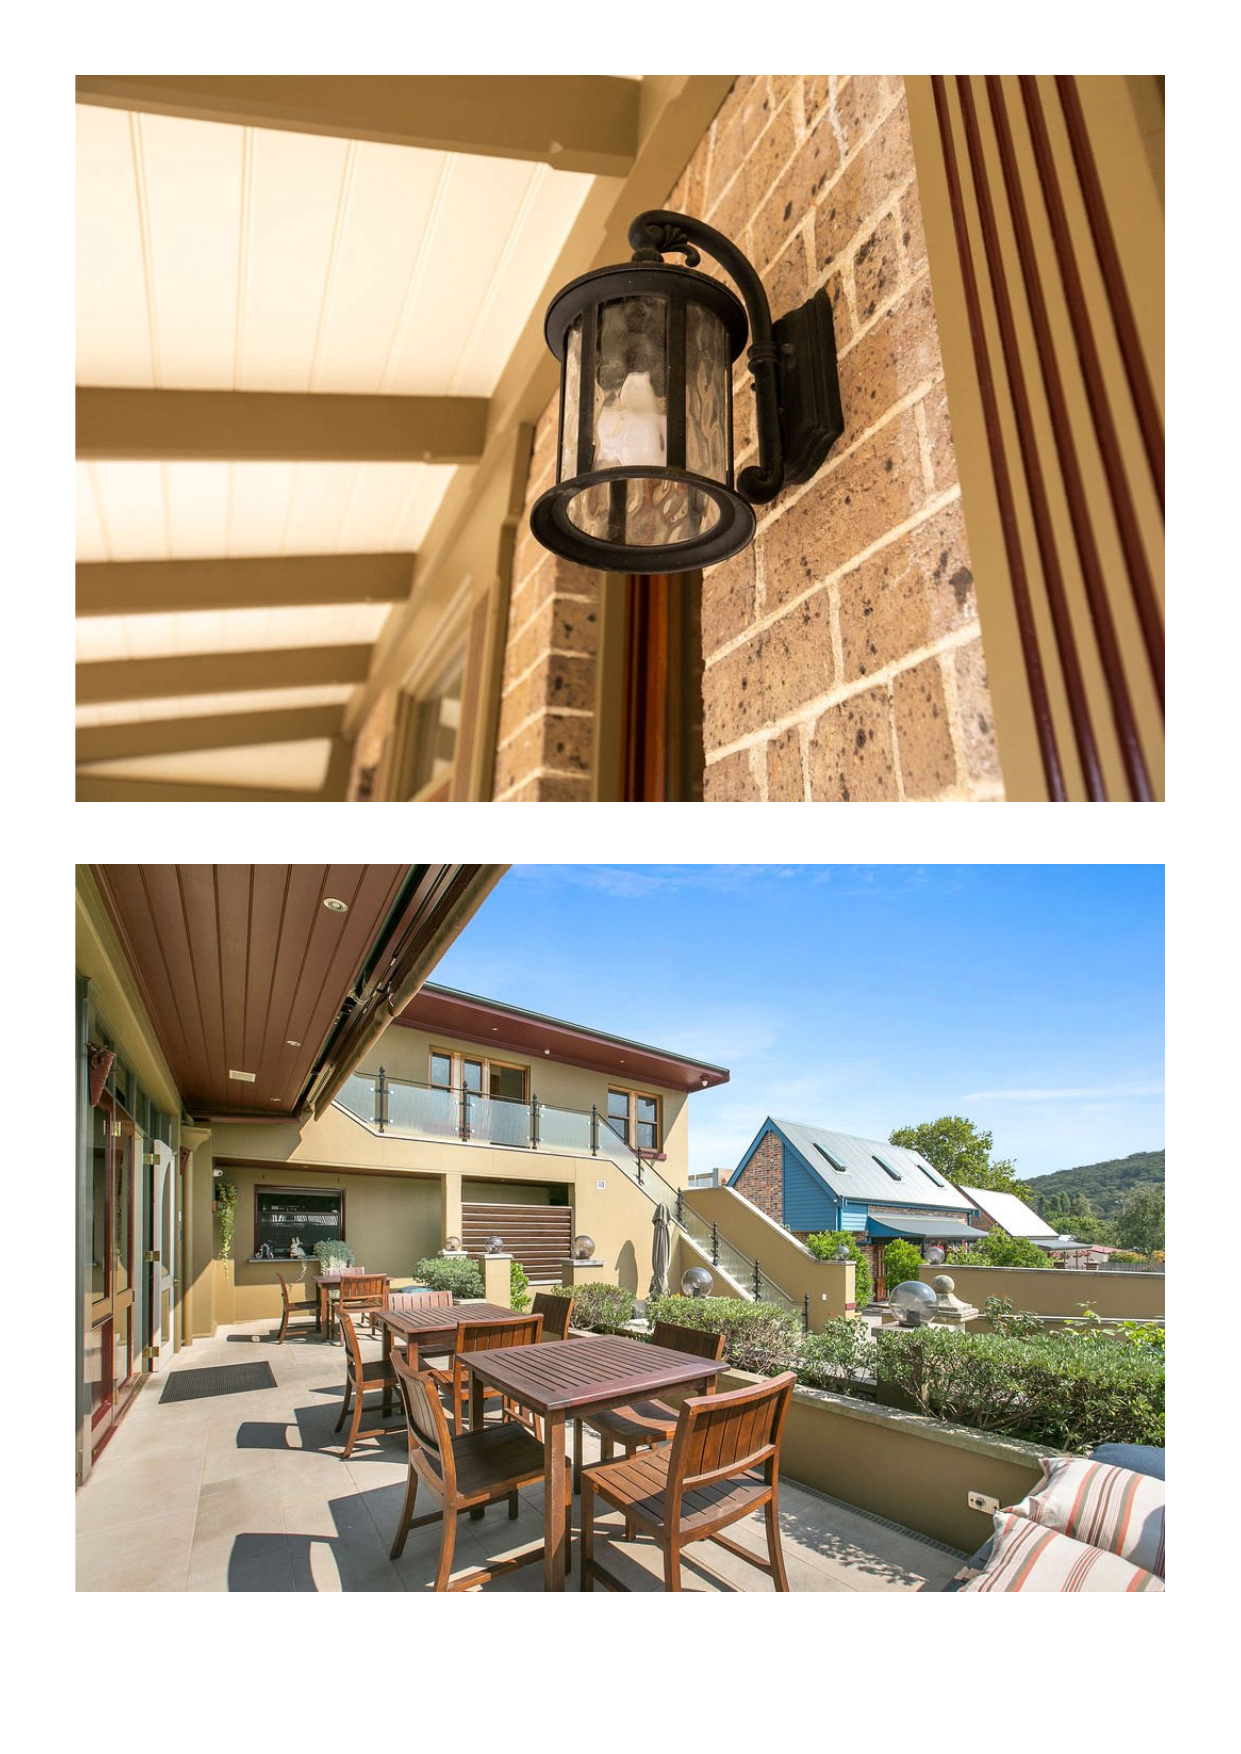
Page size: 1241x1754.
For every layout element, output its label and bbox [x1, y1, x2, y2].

picture [75, 864, 1165, 1592]
picture [75, 75, 1165, 802]
